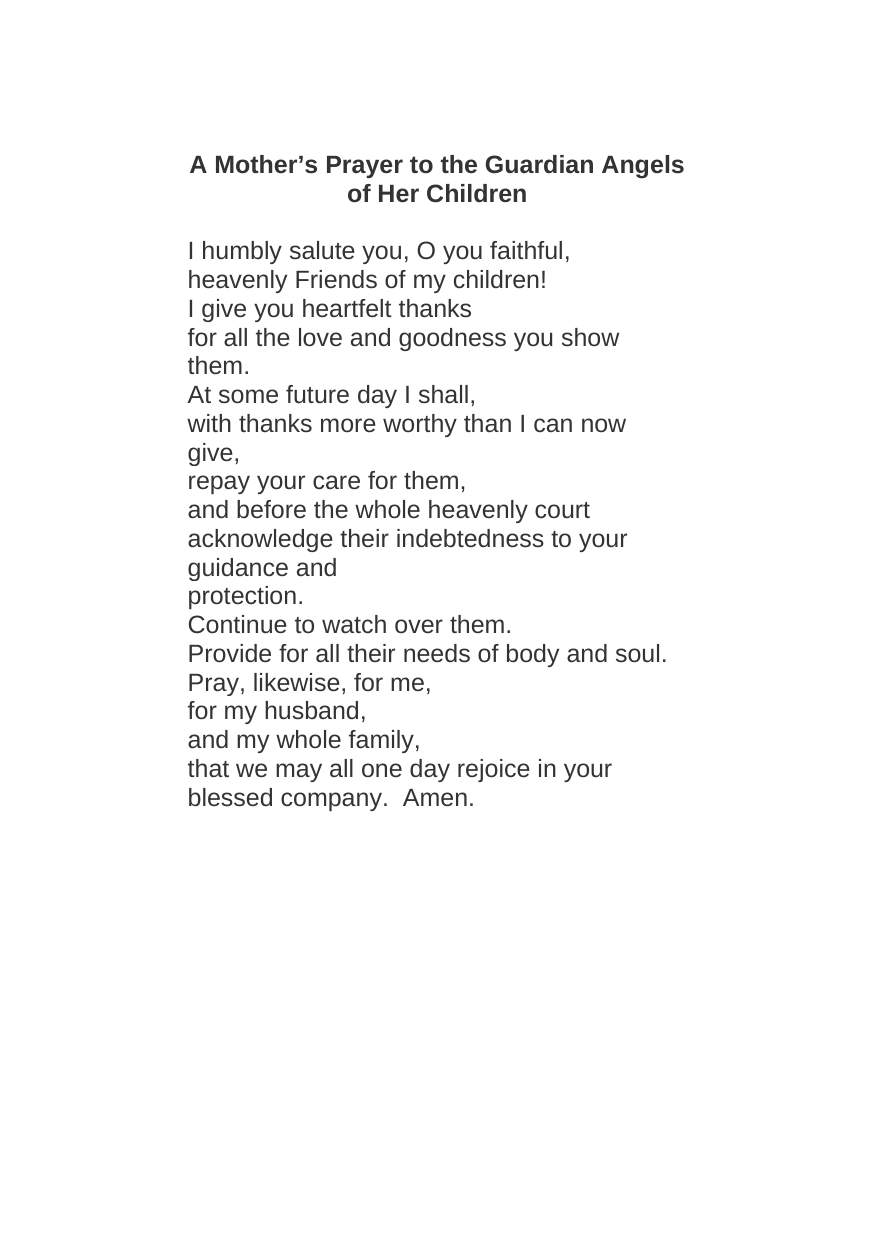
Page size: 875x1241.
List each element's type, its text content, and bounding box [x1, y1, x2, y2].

text A Mother’s Prayer to the Guardian Angels of Her Children [527, 150, 687, 207]
text A Mother’s Prayer to the Guardian Angels of Her Children [187, 150, 347, 207]
text I humbly salute you, O you faithful, heavenly Friends of my children! I give you heartfelt thanks for all the love and goodness you show them. At some future day I shall, with thanks more worthy than I can now give, repay your care for them, and before the whole heavenly court acknowledge their indebtedness to your guidance and protection. Continue to watch over them. Provide for all their needs of body and soul. Pray, likewise, for me, for my husband, and my whole family, that we may all one day rejoice in your blessed company. Amen. [187, 236, 687, 811]
